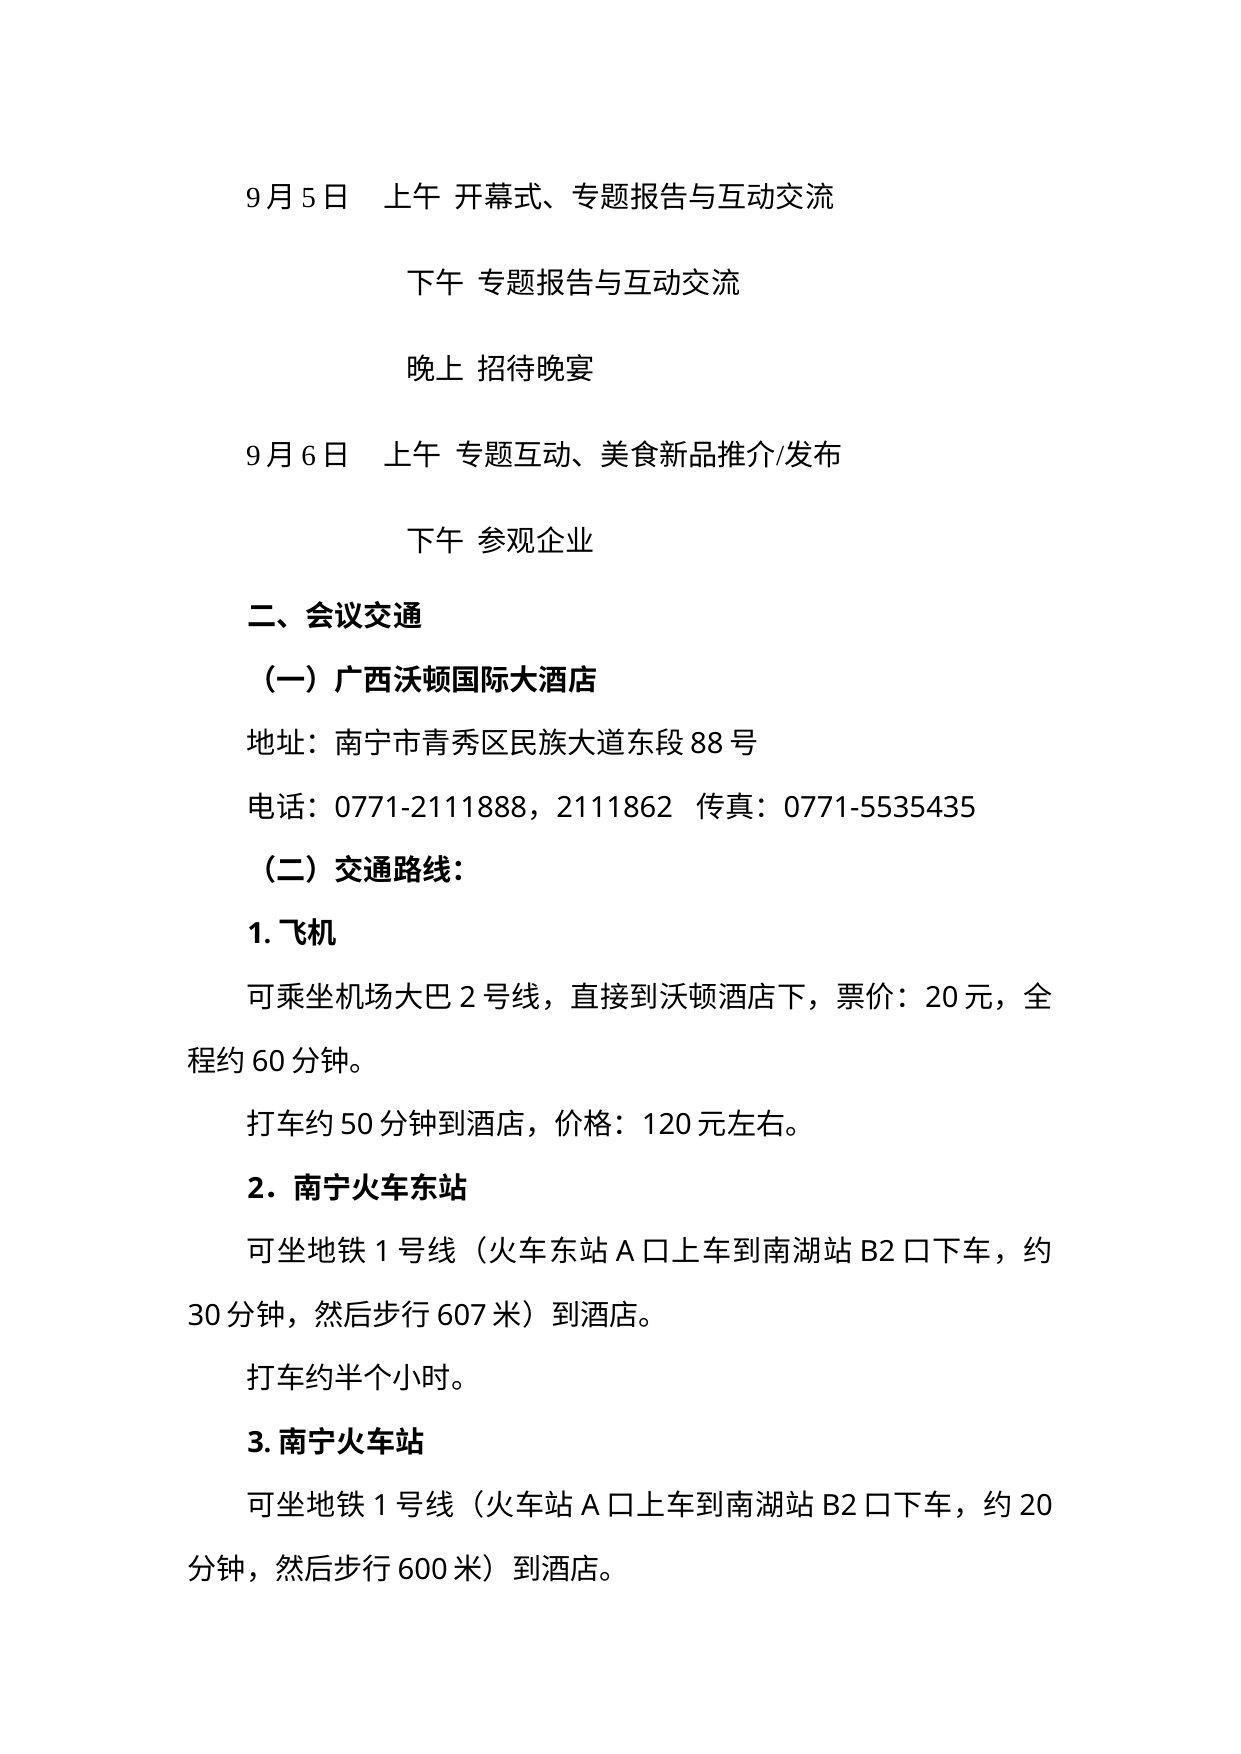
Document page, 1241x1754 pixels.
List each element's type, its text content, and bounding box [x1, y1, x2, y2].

text 打车约50分钟到酒店，价格：120元左右。 [187, 1101, 1053, 1143]
text 可乘坐机场大巴2号线，直接到沃顿酒店下，票价：20元，全程约60分钟。 [187, 974, 1053, 1079]
text 下午 专题报告与互动交流 [187, 248, 1053, 313]
text 3. 南宁火车站 [187, 1418, 1053, 1461]
text （一）广西沃顿国际大酒店 [187, 656, 1053, 698]
text 1. 飞机 [187, 910, 1053, 952]
text 9月5日 上午 开幕式、专题报告与互动交流 [187, 162, 1053, 227]
text 晚上 招待晚宴 [187, 334, 1053, 399]
text 打车约半个小时。 [187, 1355, 1053, 1397]
text 电话：0771-2111888，2111862 传真：0771-5535435 [187, 783, 1053, 826]
text 2．南宁火车东站 [187, 1164, 1053, 1207]
text 可坐地铁1号线（火车站A口上车到南湖站B2口下车，约20分钟，然后步行600米）到酒店。 [187, 1482, 1053, 1588]
text 二、会议交通 [187, 593, 1053, 635]
text （二）交通路线： [187, 847, 1053, 889]
text 可坐地铁1号线（火车东站A口上车到南湖站B2口下车，约30分钟，然后步行607米）到酒店。 [187, 1228, 1053, 1334]
text 9月6日 上午 专题互动、美食新品推介/发布 [187, 420, 1053, 485]
text 下午 参观企业 [187, 507, 1053, 572]
text 地址：南宁市青秀区民族大道东段88号 [187, 719, 1053, 762]
